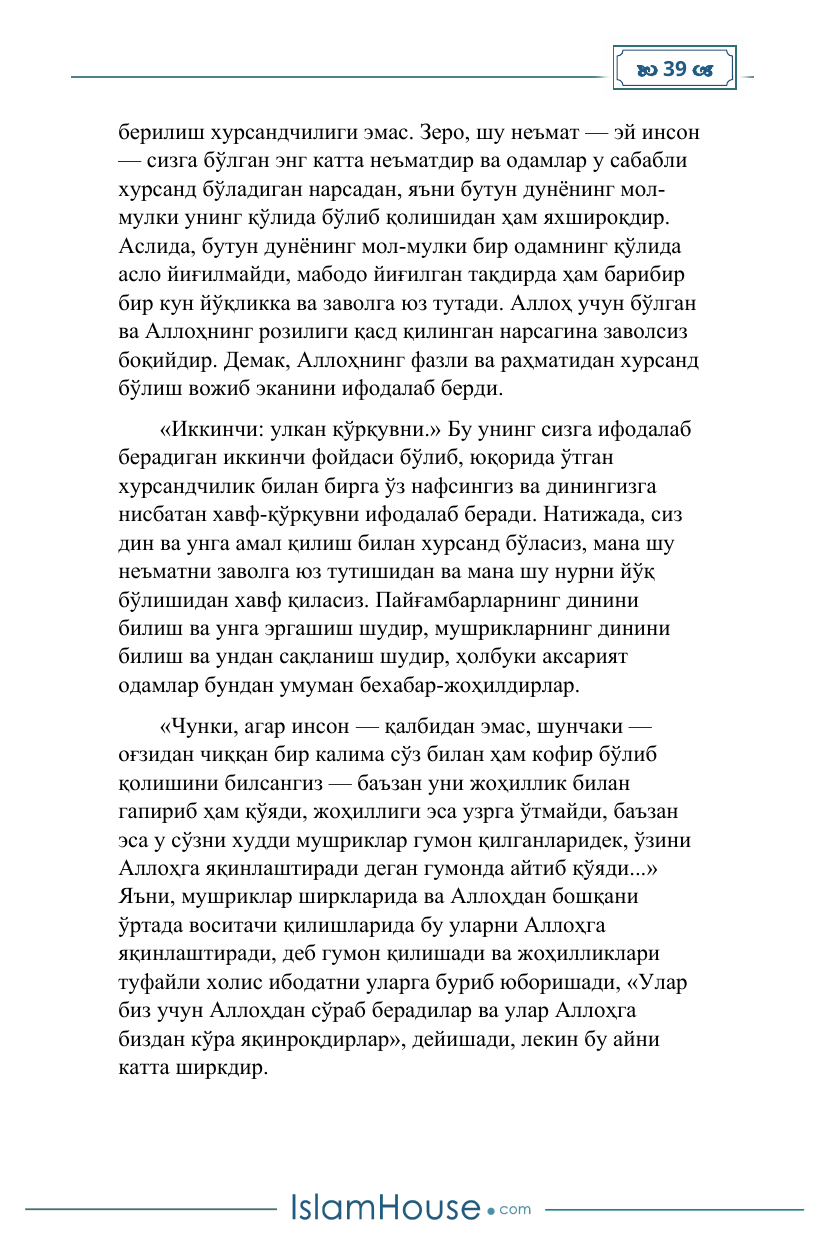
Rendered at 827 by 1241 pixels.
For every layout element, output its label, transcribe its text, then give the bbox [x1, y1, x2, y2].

text «Иккинчи: улкан қўрқувни.» Бу унинг сизга ифодалаб берадиган иккинчи фойдаси бўлиб, юқорида ўтган хурсандчилик билан бирга ўз нафсингиз ва динингизга нисбатан хавф-қўрқувни ифодалаб беради. Натижада, сиз дин ва унга амал қилиш билан хурсанд бўласиз, мана шу неъматни заволга юз тутишидан ва мана шу нурни йўқ бўлишидан хавф қиласиз. Пайғамбарларнинг динини билиш ва унга эргашиш шудир, мушрикларнинг динини билиш ва ундан сақланиш шудир, ҳолбуки аксарият одамлар бундан умуман бехабар-жоҳилдирлар. [118, 415, 709, 697]
picture [18, 1188, 277, 1226]
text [118, 118, 709, 400]
picture [284, 1189, 805, 1226]
text «Чунки, агар инсон — қалбидан эмас, шунчаки — оғзидан чиққан бир калима сўз билан ҳам кофир бўлиб қолишини билсангиз — баъзан уни жоҳиллик билан гапириб ҳам қўяди, жоҳиллиги эса узрга ўтмайди, баъзан эса у сўзни худди мушриклар гумон қилганларидек, ўзини Аллоҳга яқинлаштиради деган гумонда айтиб қўяди...» Яъни, мушриклар ширкларида ва Аллоҳдан бошқани ўртада воситачи қилишларида бу уларни Аллоҳга яқинлаштиради, деб гумон қилишади ва жоҳилликлари туфайли холис ибодатни уларга буриб юборишади, «Улар биз учун Аллоҳдан сўраб берадилар ва улар Аллоҳга биздан кўра яқинроқдирлар», дейишади, лекин бу айни катта ширкдир. [118, 712, 709, 1079]
